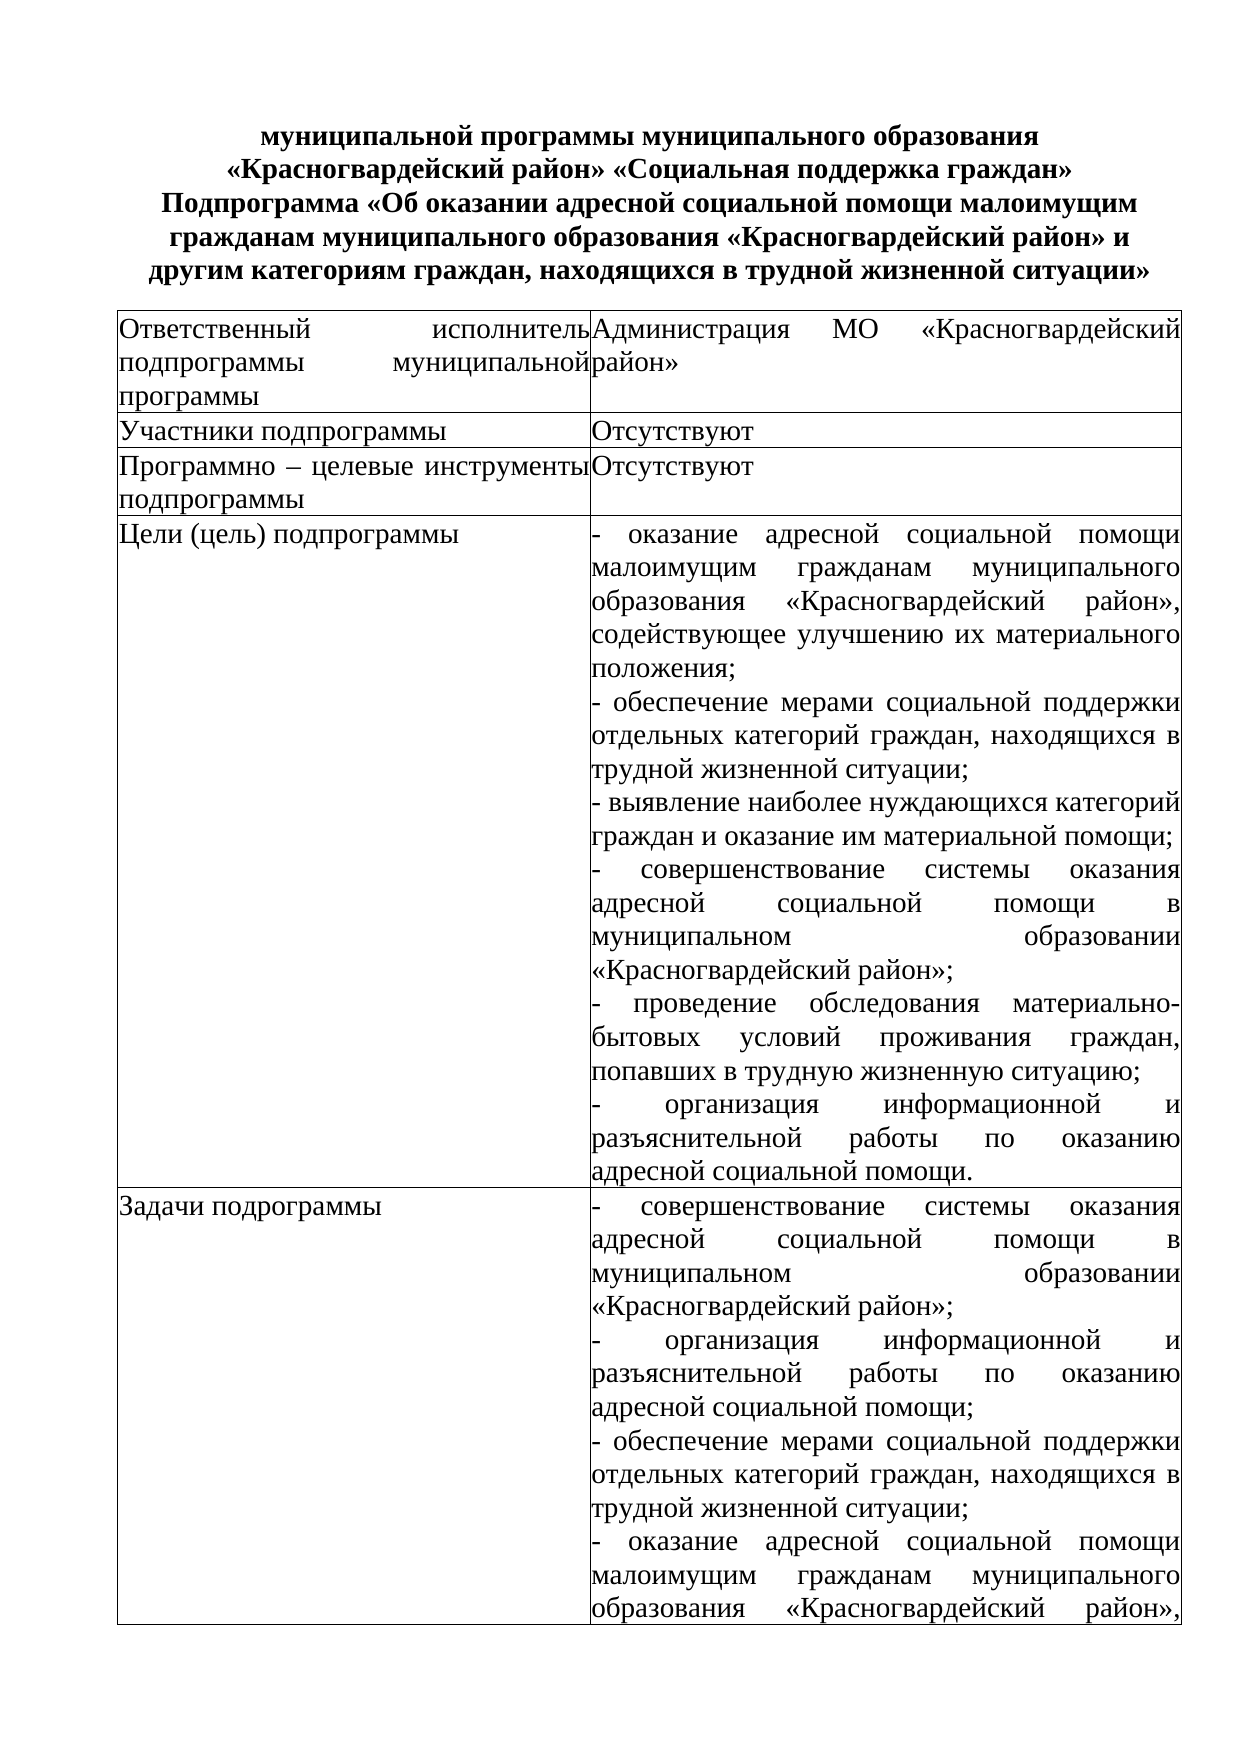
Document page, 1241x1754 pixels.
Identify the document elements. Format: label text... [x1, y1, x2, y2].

table_header Администрация МО «Красногвардейский район» [591, 311, 1181, 412]
table_cell Отсутствуют [591, 413, 1181, 447]
table_header Ответственный исполнитель подпрограммы муниципальной программы [118, 311, 590, 412]
table_cell - оказание адресной социальной помощи малоимущим гражданам муниципального образования «Красногвардейский район», содействующее улучшению их материального положения; - обеспечение мерами социальной поддержки отдельных категорий граждан, находящихся в трудной жизненной ситуации; - выявление наиболее нуждающихся категорий граждан и оказание им материальной помощи; - совершенствование системы оказания адресной социальной помощи в муниципальном образовании «Красногвардейский район»; - проведение обследования материально-бытовых условий проживания граждан, попавших в трудную жизненную ситуацию; - организация информационной и разъяснительной работы по оказанию адресной социальной помощи. [591, 516, 1181, 1187]
table_cell Программно – целевые инструменты подпрограммы [118, 448, 590, 515]
table_cell Участники подпрограммы [118, 413, 590, 447]
text Подпрограмма «Об оказании адресной социальной помощи малоимущим гражданам муниципального образования «Красногвардейский район» и другим категориям граждан, находящихся в трудной жизненной ситуации» [118, 185, 1181, 286]
table_cell Задачи подрограммы [118, 1188, 590, 1624]
table_cell Отсутствуют [591, 448, 1181, 515]
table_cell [591, 1188, 1181, 1624]
text муниципальной программы муниципального образования «Красногвардейский район» «Социальная поддержка граждан» [118, 118, 1181, 185]
table_cell Цели (цель) подпрограммы [118, 516, 590, 1187]
